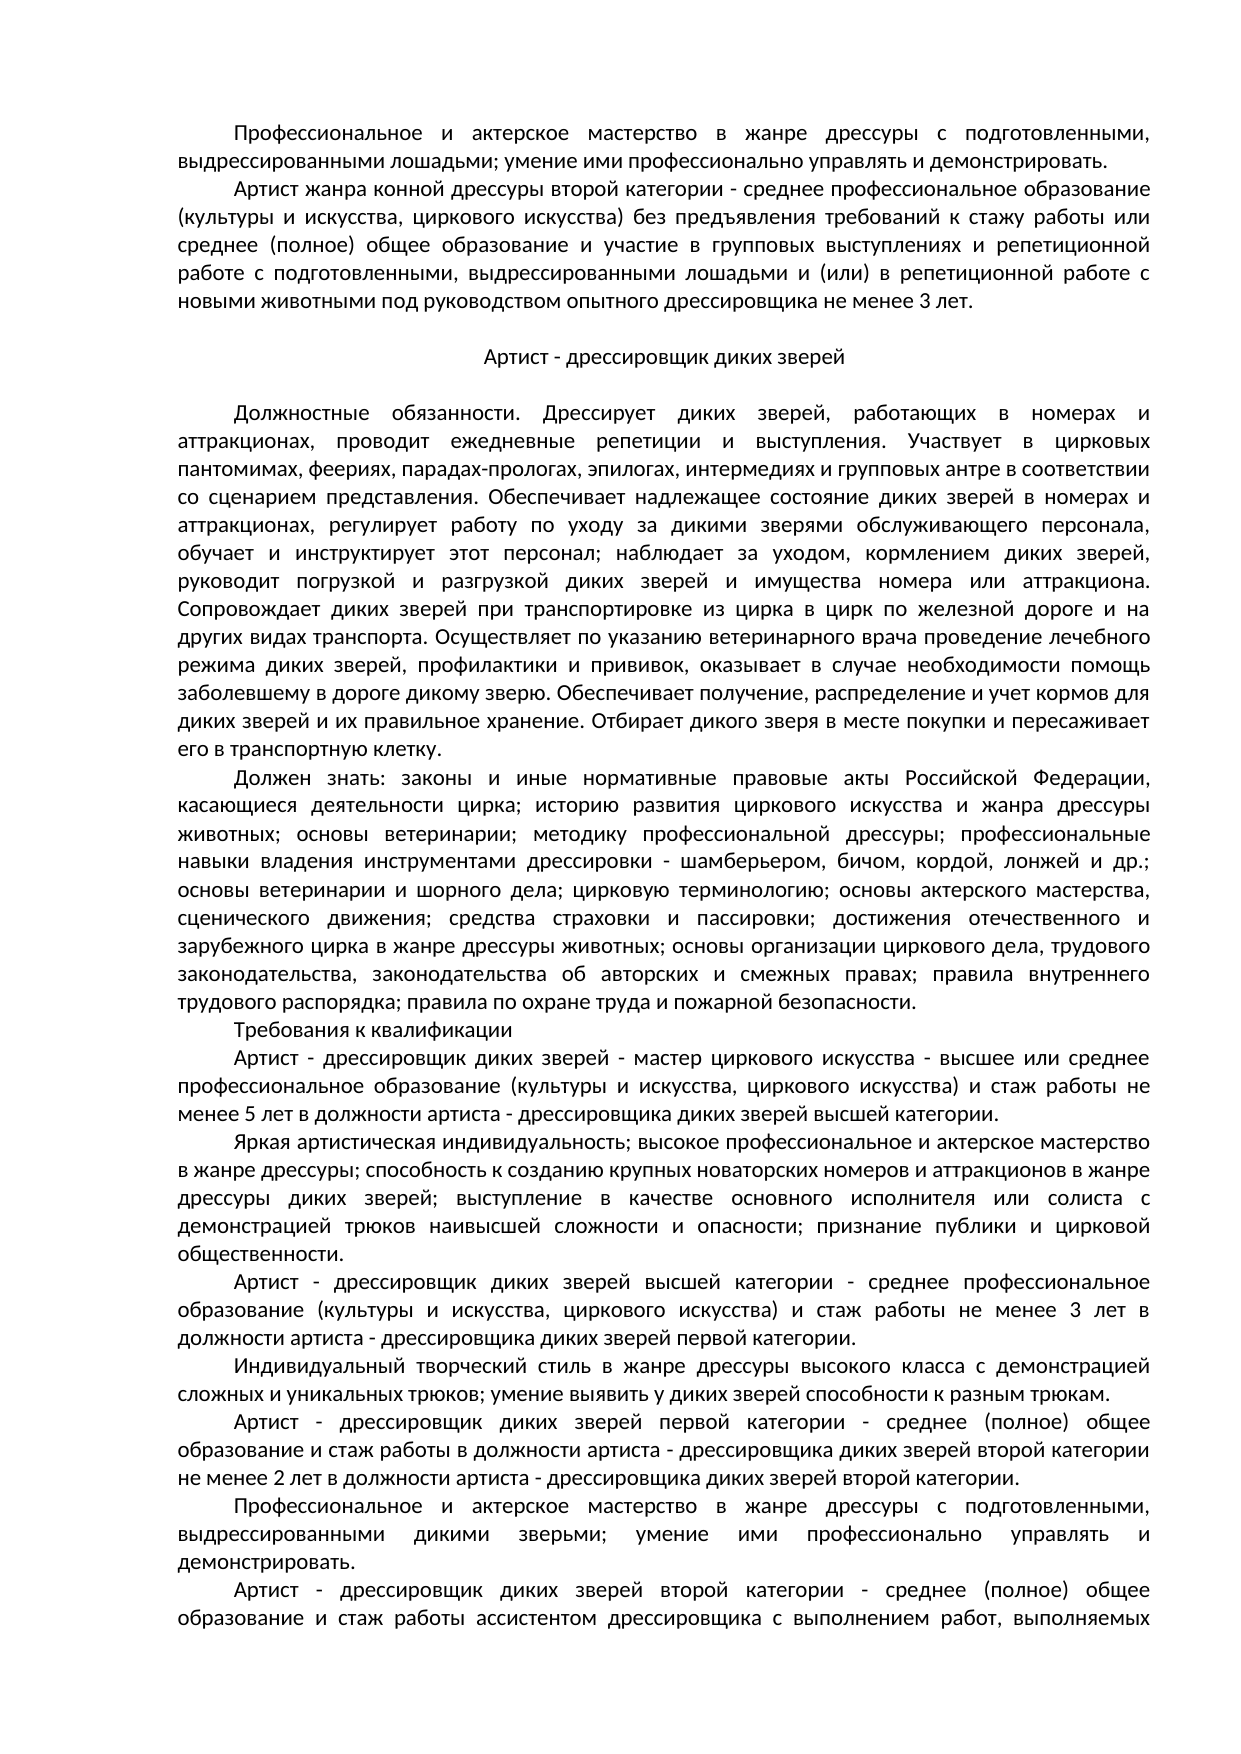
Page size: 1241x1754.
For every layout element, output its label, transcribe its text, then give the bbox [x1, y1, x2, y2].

text Должностные обязанности. Дрессирует диких зверей, работающих в номерах и аттракционах, проводит ежедневные репетиции и выступления. Участвует в цирковых пантомимах, феериях, парадах-прологах, эпилогах, интермедиях и групповых антре в соответствии со сценарием представления. Обеспечивает надлежащее состояние диких зверей в номерах и аттракционах, регулирует работу по уходу за дикими зверями обслуживающего персонала, обучает и инструктирует этот персонал; наблюдает за уходом, кормлением диких зверей, руководит погрузкой и разгрузкой диких зверей и имущества номера или аттракциона. Сопровождает диких зверей при транспортировке из цирка в цирк по железной дороге и на других видах транспорта. Осуществляет по указанию ветеринарного врача проведение лечебного режима диких зверей, профилактики и прививок, оказывает в случае необходимости помощь заболевшему в дороге дикому зверю. Обеспечивает получение, распределение и учет кормов для диких зверей и их правильное хранение. Отбирает дикого зверя в месте покупки и пересаживает его в транспортную клетку. [177, 398, 1152, 763]
text Артист жанра конной дрессуры второй категории - среднее профессиональное образование (культуры и искусства, циркового искусства) без предъявления требований к стажу работы или среднее (полное) общее образование и участие в групповых выступлениях и репетиционной работе с подготовленными, выдрессированными лошадьми и (или) в репетиционной работе с новыми животными под руководством опытного дрессировщика не менее 3 лет. [177, 174, 1152, 314]
text Артист - дрессировщик диких зверей первой категории - среднее (полное) общее образование и стаж работы в должности артиста - дрессировщика диких зверей второй категории не менее 2 лет в должности артиста - дрессировщика диких зверей второй категории. [177, 1407, 1152, 1491]
text Профессиональное и актерское мастерство в жанре дрессуры с подготовленными, выдрессированными лошадьми; умение ими профессионально управлять и демонстрировать. [177, 118, 1152, 174]
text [177, 1575, 1152, 1631]
text Требования к квалификации [177, 1015, 1152, 1043]
text Должен знать: законы и иные нормативные правовые акты Российской Федерации, касающиеся деятельности цирка; историю развития циркового искусства и жанра дрессуры животных; основы ветеринарии; методику профессиональной дрессуры; профессиональные навыки владения инструментами дрессировки - шамберьером, бичом, кордой, лонжей и др.; основы ветеринарии и шорного дела; цирковую терминологию; основы актерского мастерства, сценического движения; средства страховки и пассировки; достижения отечественного и зарубежного цирка в жанре дрессуры животных; основы организации циркового дела, трудового законодательства, законодательства об авторских и смежных правах; правила внутреннего трудового распорядка; правила по охране труда и пожарной безопасности. [177, 763, 1152, 1015]
text Артист - дрессировщик диких зверей высшей категории - среднее профессиональное образование (культуры и искусства, циркового искусства) и стаж работы не менее 3 лет в должности артиста - дрессировщика диких зверей первой категории. [177, 1267, 1152, 1351]
text Индивидуальный творческий стиль в жанре дрессуры высокого класса с демонстрацией сложных и уникальных трюков; умение выявить у диких зверей способности к разным трюкам. [177, 1351, 1152, 1407]
text Артист - дрессировщик диких зверей - мастер циркового искусства - высшее или среднее профессиональное образование (культуры и искусства, циркового искусства) и стаж работы не менее 5 лет в должности артиста - дрессировщика диких зверей высшей категории. [177, 1043, 1152, 1127]
text Яркая артистическая индивидуальность; высокое профессиональное и актерское мастерство в жанре дрессуры; способность к созданию крупных новаторских номеров и аттракционов в жанре дрессуры диких зверей; выступление в качестве основного исполнителя или солиста с демонстрацией трюков наивысшей сложности и опасности; признание публики и цирковой общественности. [177, 1127, 1152, 1267]
text Артист - дрессировщик диких зверей [177, 342, 1152, 370]
text Профессиональное и актерское мастерство в жанре дрессуры с подготовленными, выдрессированными дикими зверьми; умение ими профессионально управлять и демонстрировать. [177, 1491, 1152, 1575]
